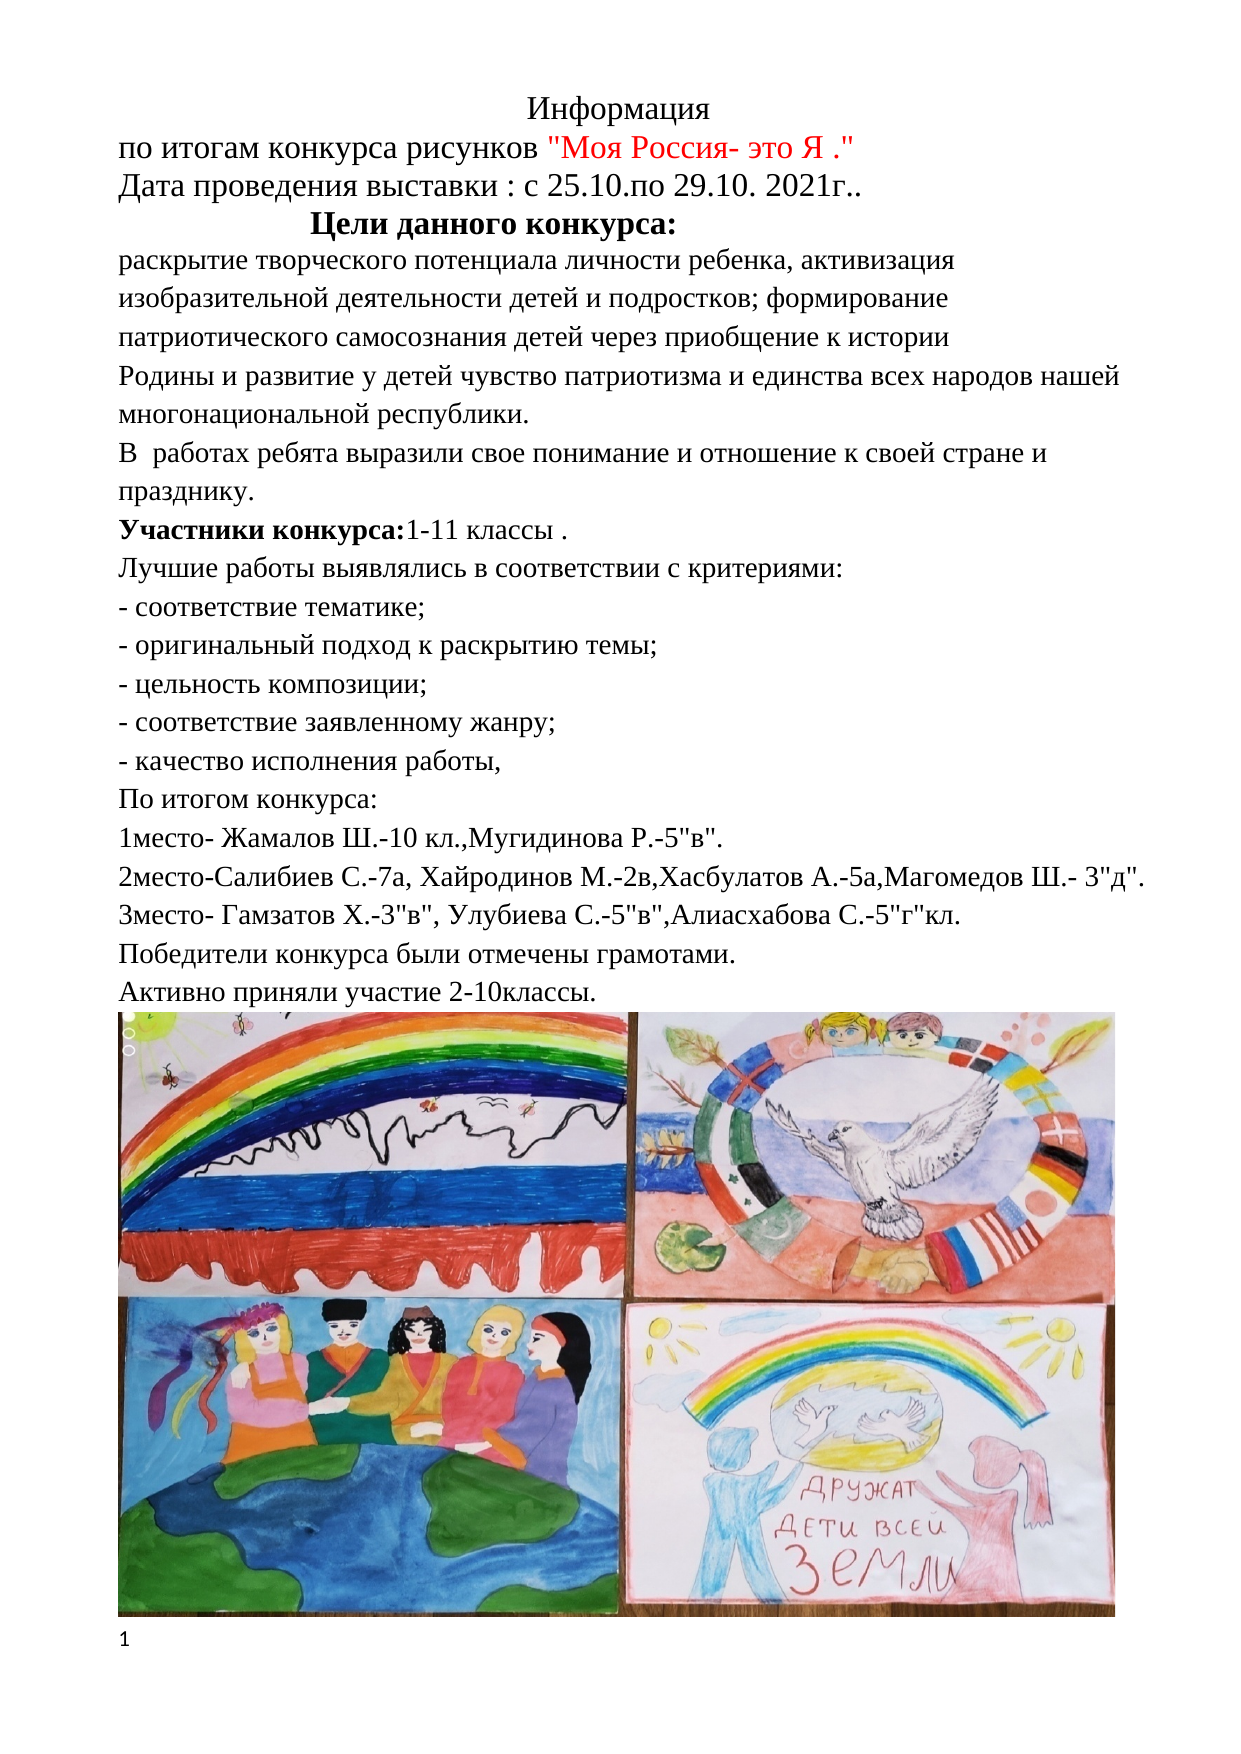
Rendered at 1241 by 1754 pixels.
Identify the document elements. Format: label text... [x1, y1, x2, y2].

text Цели данного конкурса: [118, 204, 1152, 242]
text Дата проведения выставки : с 25.10.по 29.10. 2021г.. [118, 165, 1152, 204]
text Информация [118, 89, 1152, 127]
picture [118, 1012, 1116, 1617]
text по итогам конкурса рисунков "Моя Россия- это Я ." [118, 127, 1152, 165]
